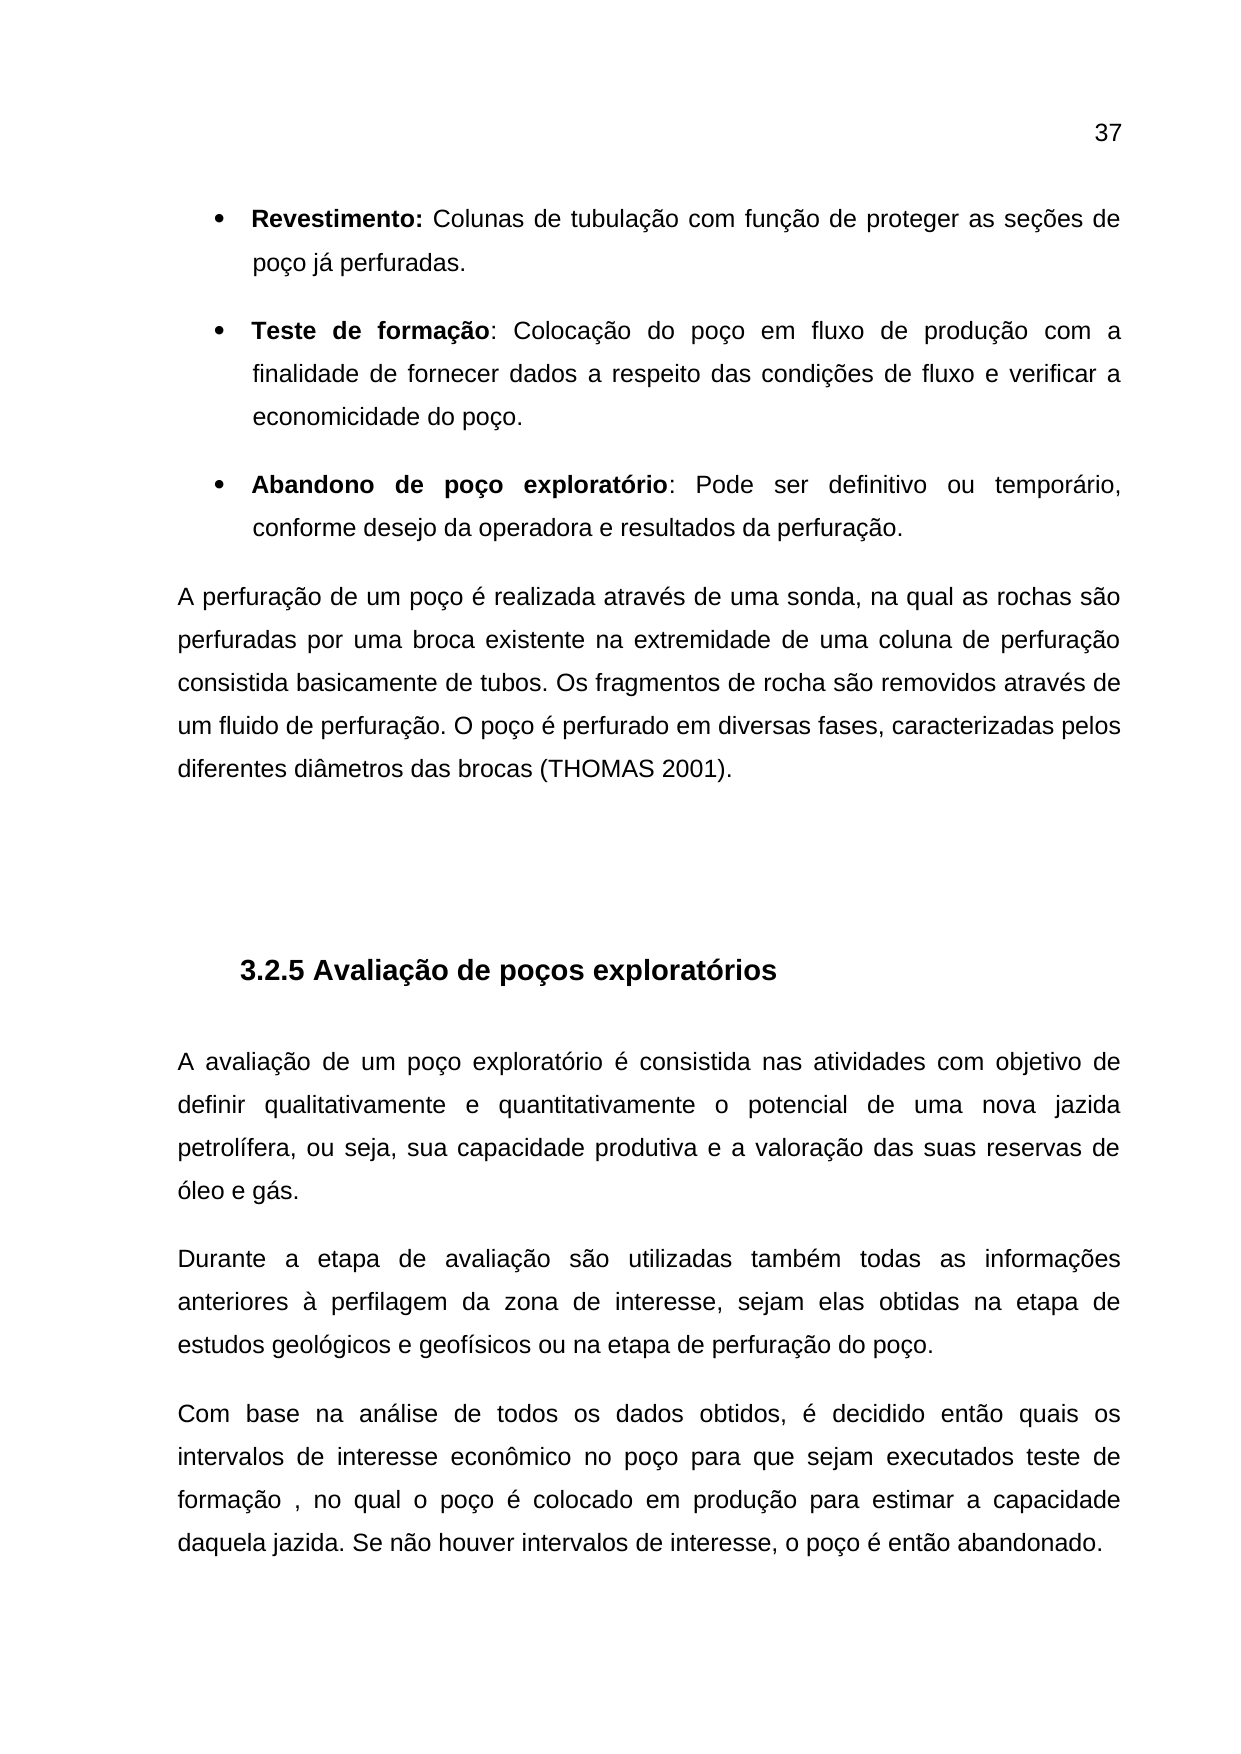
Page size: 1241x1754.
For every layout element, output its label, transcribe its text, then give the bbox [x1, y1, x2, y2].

text Com base na análise de todos os dados obtidos, é decidido então quais os intervalos de interesse econômico no poço para que sejam executados teste de formação , no qual o poço é colocado em produção para estimar a capacidade daquela jazida. Se não houver intervalos de interesse, o poço é então abandonado. [177, 1399, 1122, 1557]
text Durante a etapa de avaliação são utilizadas também todas as informações anteriores à perfilagem da zona de interesse, sejam elas obtidas na etapa de estudos geológicos e geofísicos ou na etapa de perfuração do poço. [177, 1244, 1122, 1359]
text A avaliação de um poço exploratório é consistida nas atividades com objetivo de definir qualitativamente e quantitativamente o potencial de uma nova jazida petrolífera, ou seja, sua capacidade produtiva e a valoração das suas reservas de óleo e gás. [177, 1047, 1122, 1205]
list Abandono de poço exploratório: Pode ser definitivo ou temporário, conforme desejo da operadora e resultados da perfuração. [215, 470, 1122, 542]
subtitle Avaliação de poços exploratórios [240, 953, 1122, 986]
list Revestimento: Colunas de tubulação com função de proteger as seções de poço já perfuradas. [215, 204, 1122, 276]
text A perfuração de um poço é realizada através de uma sonda, na qual as rochas são perfuradas por uma broca existente na extremidade de uma coluna de perfuração consistida basicamente de tubos. Os fragmentos de rocha são removidos através de um fluido de perfuração. O poço é perfurado em diversas fases, caracterizadas pelos diferentes diâmetros das brocas (THOMAS 2001). [177, 581, 1122, 783]
list Teste de formação: Colocação do poço em fluxo de produção com a finalidade de fornecer dados a respeito das condições de fluxo e verificar a economicidade do poço. [215, 316, 1122, 431]
